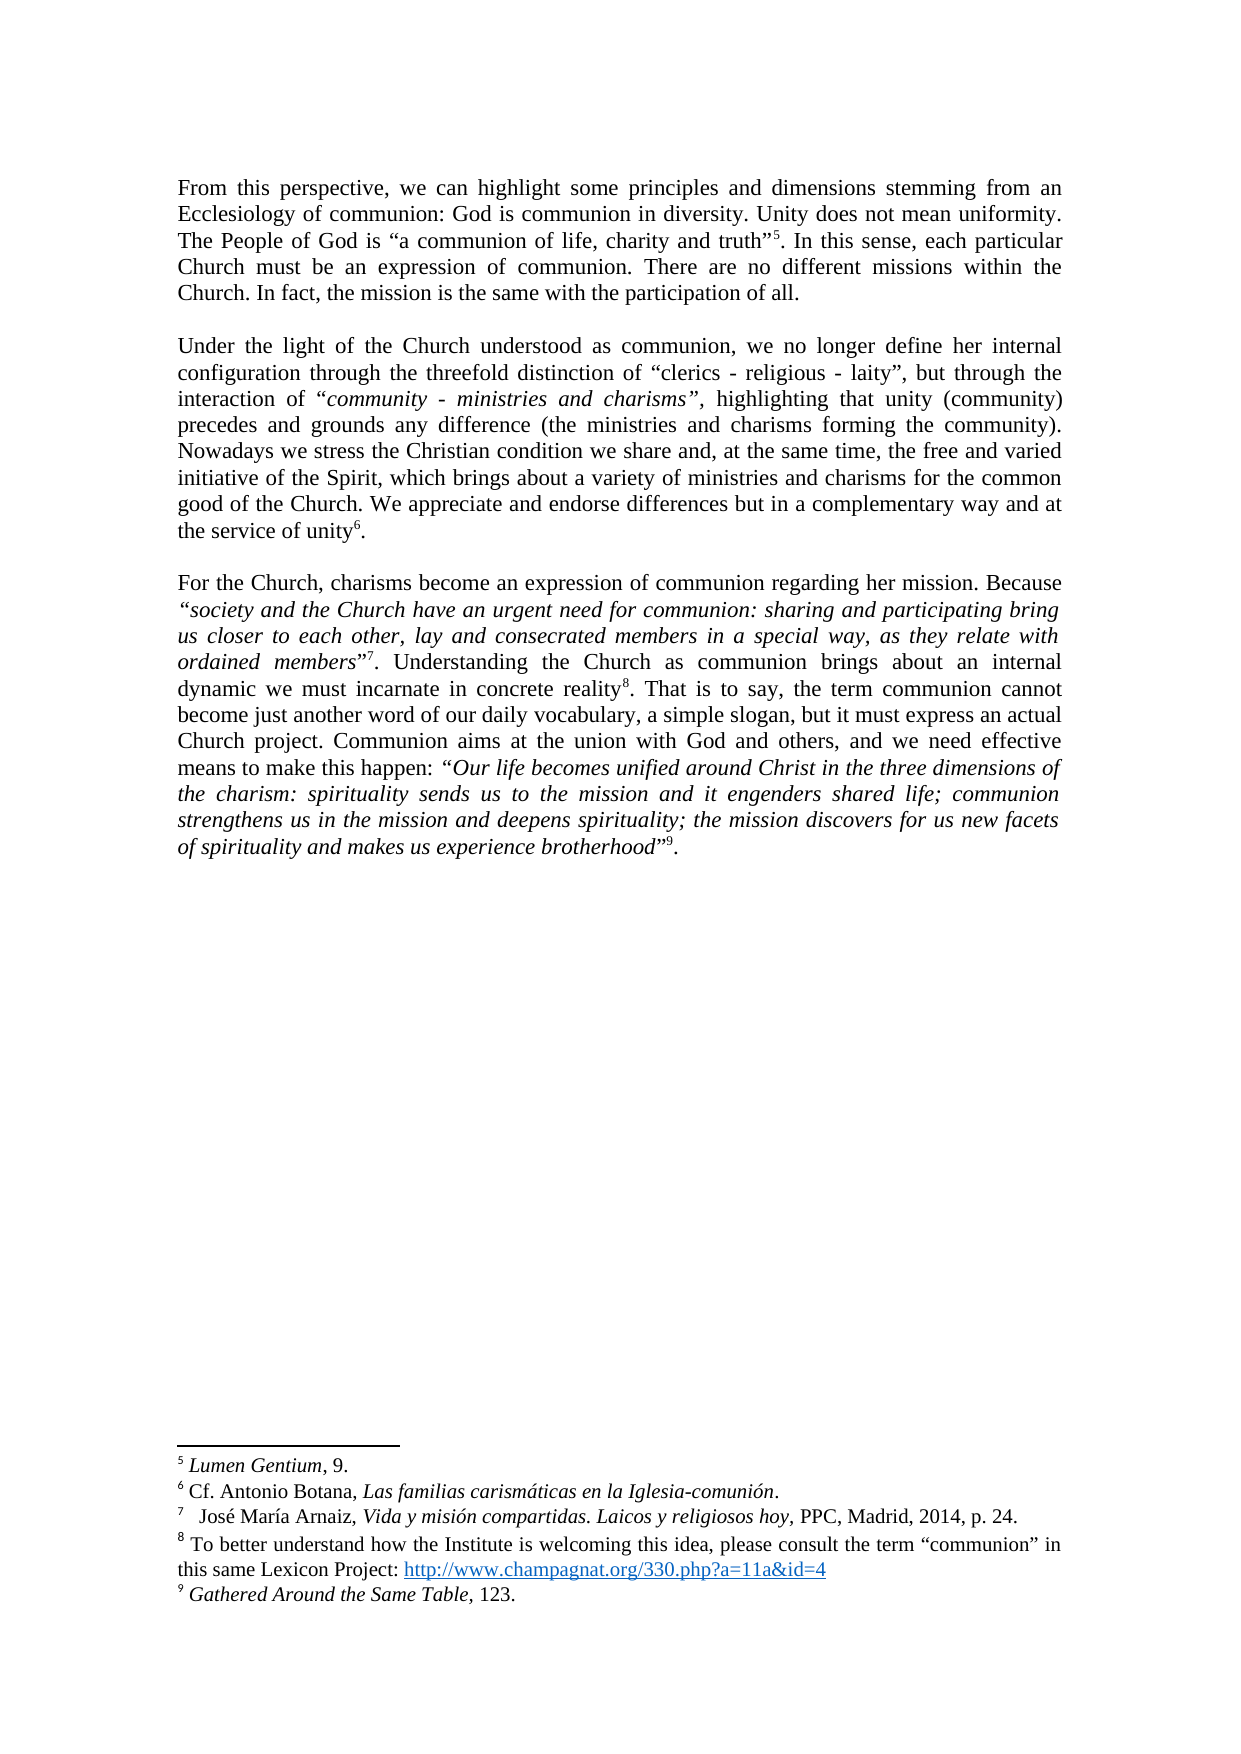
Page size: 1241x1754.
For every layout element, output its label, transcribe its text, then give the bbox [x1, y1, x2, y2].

text From this perspective, we can highlight some principles and dimensions stemming from an Ecclesiology of communion: God is communion in diversity. Unity does not mean uniformity. The People of God is “a communion of life, charity and truth”. In this sense, each particular Church must be an expression of communion. There are no different missions within the Church. In fact, the mission is the same with the participation of all. [177, 174, 1063, 306]
text For the Church, charisms become an expression of communion regarding her mission. Because “society and the Church have an urgent need for communion: sharing and participating bring us closer to each other, lay and consecrated members in a special way, as they relate with ordained members”. Understanding the Church as communion brings about an internal dynamic we must incarnate in concrete reality. That is to say, the term communion cannot become just another word of our daily vocabulary, a simple slogan, but it must express an actual Church project. Communion aims at the union with God and others, and we need effective means to make this happen: “Our life becomes unified around Christ in the three dimensions of the charism: spirituality sends us to the mission and it engenders shared life; communion strengthens us in the mission and deepens spirituality; the mission discovers for us new facets of spirituality and makes us experience brotherhood”. [177, 569, 1063, 859]
text Under the light of the Church understood as communion, we no longer define her internal configuration through the threefold distinction of “clerics - religious - laity”, but through the interaction of “community - ministries and charisms”, highlighting that unity (community) precedes and grounds any difference (the ministries and charisms forming the community). Nowadays we stress the Christian condition we share and, at the same time, the free and varied initiative of the Spirit, which brings about a variety of ministries and charisms for the common good of the Church. We appreciate and endorse differences but in a complementary way and at the service of unity. [177, 332, 1063, 543]
